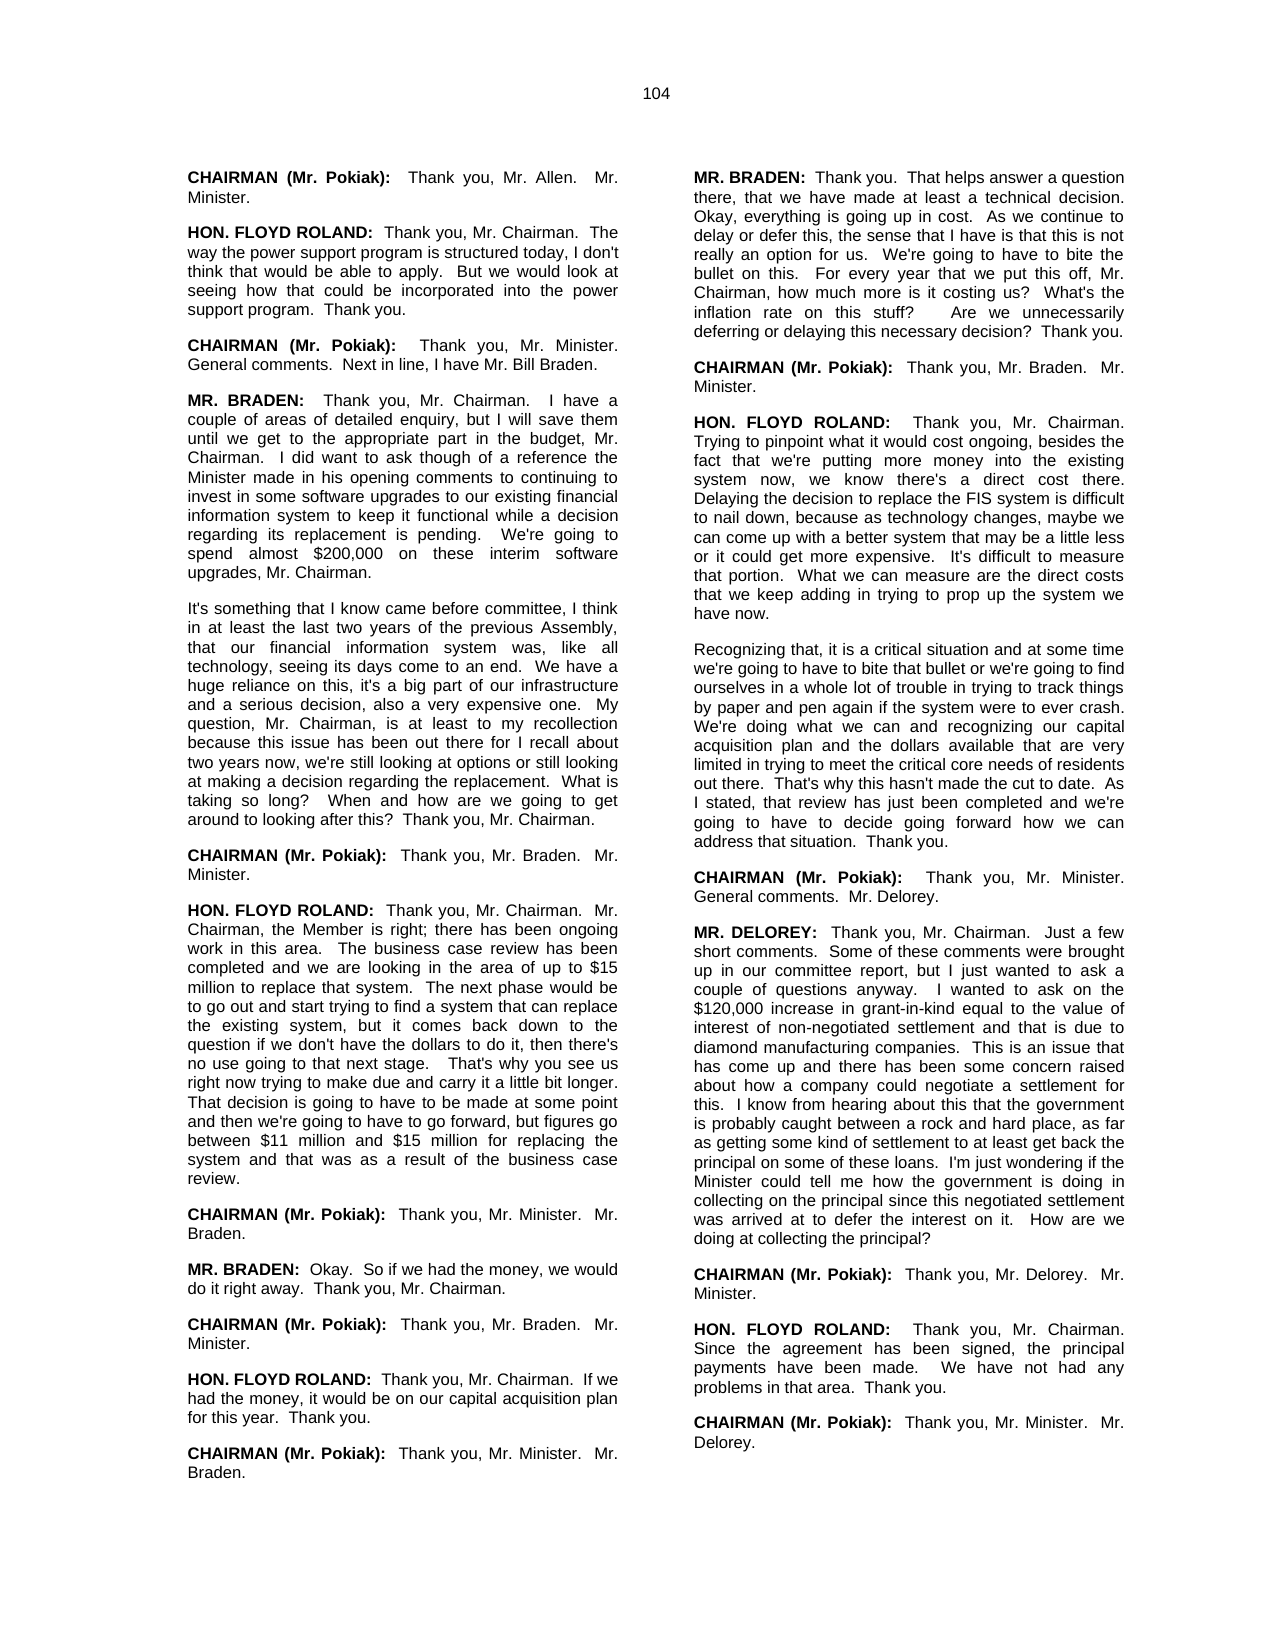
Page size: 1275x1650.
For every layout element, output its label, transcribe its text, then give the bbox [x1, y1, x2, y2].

text CHAIRMAN (Mr. Pokiak): Thank you, Mr. Allen. Mr. Minister. [187, 168, 619, 207]
text CHAIRMAN (Mr. Pokiak): Thank you, Mr. Minister. Mr. Delorey. [694, 1413, 1125, 1452]
text CHAIRMAN (Mr. Pokiak): Thank you, Mr. Minister. General comments. Mr. Delorey. [694, 867, 1125, 906]
text It's something that I know came before committee, I think in at least the last two years of the previous Assembly, that our financial information system was, like all technology, seeing its days come to an end. We have a huge reliance on this, it's a big part of our infrastructure and a serious decision, also a very expensive one. My question, Mr. Chairman, is at least to my recollection because this issue has been out there for I recall about two years now, we're still looking at options or still looking at making a decision regarding the replacement. What is taking so long? When and how are we going to get around to looking after this? Thank you, Mr. Chairman. [187, 599, 619, 829]
text CHAIRMAN (Mr. Pokiak): Thank you, Mr. Delorey. Mr. Minister. [694, 1265, 1125, 1303]
text MR. BRADEN: Okay. So if we had the money, we would do it right away. Thank you, Mr. Chairman. [187, 1260, 619, 1298]
text HON. FLOYD ROLAND: Thank you, Mr. Chairman. The way the power support program is structured today, I don't think that would be able to apply. But we would look at seeing how that could be incorporated into the power support program. Thank you. [187, 223, 619, 319]
text CHAIRMAN (Mr. Pokiak): Thank you, Mr. Minister. Mr. Braden. [187, 1444, 619, 1482]
text HON. FLOYD ROLAND: Thank you, Mr. Chairman. Mr. Chairman, the Member is right; there has been ongoing work in this area. The business case review has been completed and we are looking in the area of up to $15 million to replace that system. The next phase would be to go out and start trying to find a system that can replace the existing system, but it comes back down to the question if we don't have the dollars to do it, then there's no use going to that next stage. That's why you see us right now trying to make due and carry it a little bit longer. That decision is going to have to be made at some point and then we're going to have to go forward, but figures go between $11 million and $15 million for replacing the system and that was as a result of the business case review. [187, 901, 619, 1188]
text MR. BRADEN: Thank you, Mr. Chairman. I have a couple of areas of detailed enquiry, but I will save them until we get to the appropriate part in the budget, Mr. Chairman. I did want to ask though of a reference the Minister made in his opening comments to continuing to invest in some software upgrades to our existing financial information system to keep it functional while a decision regarding its replacement is pending. We're going to spend almost $200,000 on these interim software upgrades, Mr. Chairman. [187, 391, 619, 582]
text MR. BRADEN: Thank you. That helps answer a question there, that we have made at least a technical decision. Okay, everything is going up in cost. As we continue to delay or defer this, the sense that I have is that this is not really an option for us. We're going to have to bite the bullet on this. For every year that we put this off, Mr. Chairman, how much more is it costing us? What's the inflation rate on this stuff? Are we unnecessarily deferring or delaying this necessary decision? Thank you. [694, 168, 1125, 341]
text CHAIRMAN (Mr. Pokiak): Thank you, Mr. Minister. General comments. Next in line, I have Mr. Bill Braden. [187, 336, 619, 374]
text Recognizing that, it is a critical situation and at some time we're going to have to bite that bullet or we're going to find ourselves in a whole lot of trouble in trying to track things by paper and pen again if the system were to ever crash. We're doing what we can and recognizing our capital acquisition plan and the dollars available that are very limited in trying to meet the critical core needs of residents out there. That's why this hasn't made the cut to date. As I stated, that review has just been completed and we're going to have to decide going forward how we can address that situation. Thank you. [694, 640, 1125, 851]
text HON. FLOYD ROLAND: Thank you, Mr. Chairman. Trying to pinpoint what it would cost ongoing, besides the fact that we're putting more money into the existing system now, we know there's a direct cost there. Delaying the decision to replace the FIS system is difficult to nail down, because as technology changes, maybe we can come up with a better system that may be a little less or it could get more expensive. It's difficult to measure that portion. What we can measure are the direct costs that we keep adding in trying to prop up the system we have now. [694, 412, 1125, 623]
text CHAIRMAN (Mr. Pokiak): Thank you, Mr. Braden. Mr. Minister. [187, 846, 619, 884]
text HON. FLOYD ROLAND: Thank you, Mr. Chairman. Since the agreement has been signed, the principal payments have been made. We have not had any problems in that area. Thank you. [694, 1320, 1125, 1397]
text MR. DELOREY: Thank you, Mr. Chairman. Just a few short comments. Some of these comments were brought up in our committee report, but I just wanted to ask a couple of questions anyway. I wanted to ask on the $120,000 increase in grant-in-kind equal to the value of interest of non-negotiated settlement and that is due to diamond manufacturing companies. This is an issue that has come up and there has been some concern raised about how a company could negotiate a settlement for this. I know from hearing about this that the government is probably caught between a rock and hard place, as far as getting some kind of settlement to at least get back the principal on some of these loans. I'm just wondering if the Minister could tell me how the government is doing in collecting on the principal since this negotiated settlement was arrived at to defer the interest on it. How are we doing at collecting the principal? [694, 922, 1125, 1248]
text CHAIRMAN (Mr. Pokiak): Thank you, Mr. Minister. Mr. Braden. [187, 1205, 619, 1243]
text HON. FLOYD ROLAND: Thank you, Mr. Chairman. If we had the money, it would be on our capital acquisition plan for this year. Thank you. [187, 1370, 619, 1427]
text CHAIRMAN (Mr. Pokiak): Thank you, Mr. Braden. Mr. Minister. [187, 1315, 619, 1353]
text CHAIRMAN (Mr. Pokiak): Thank you, Mr. Braden. Mr. Minister. [694, 357, 1125, 396]
